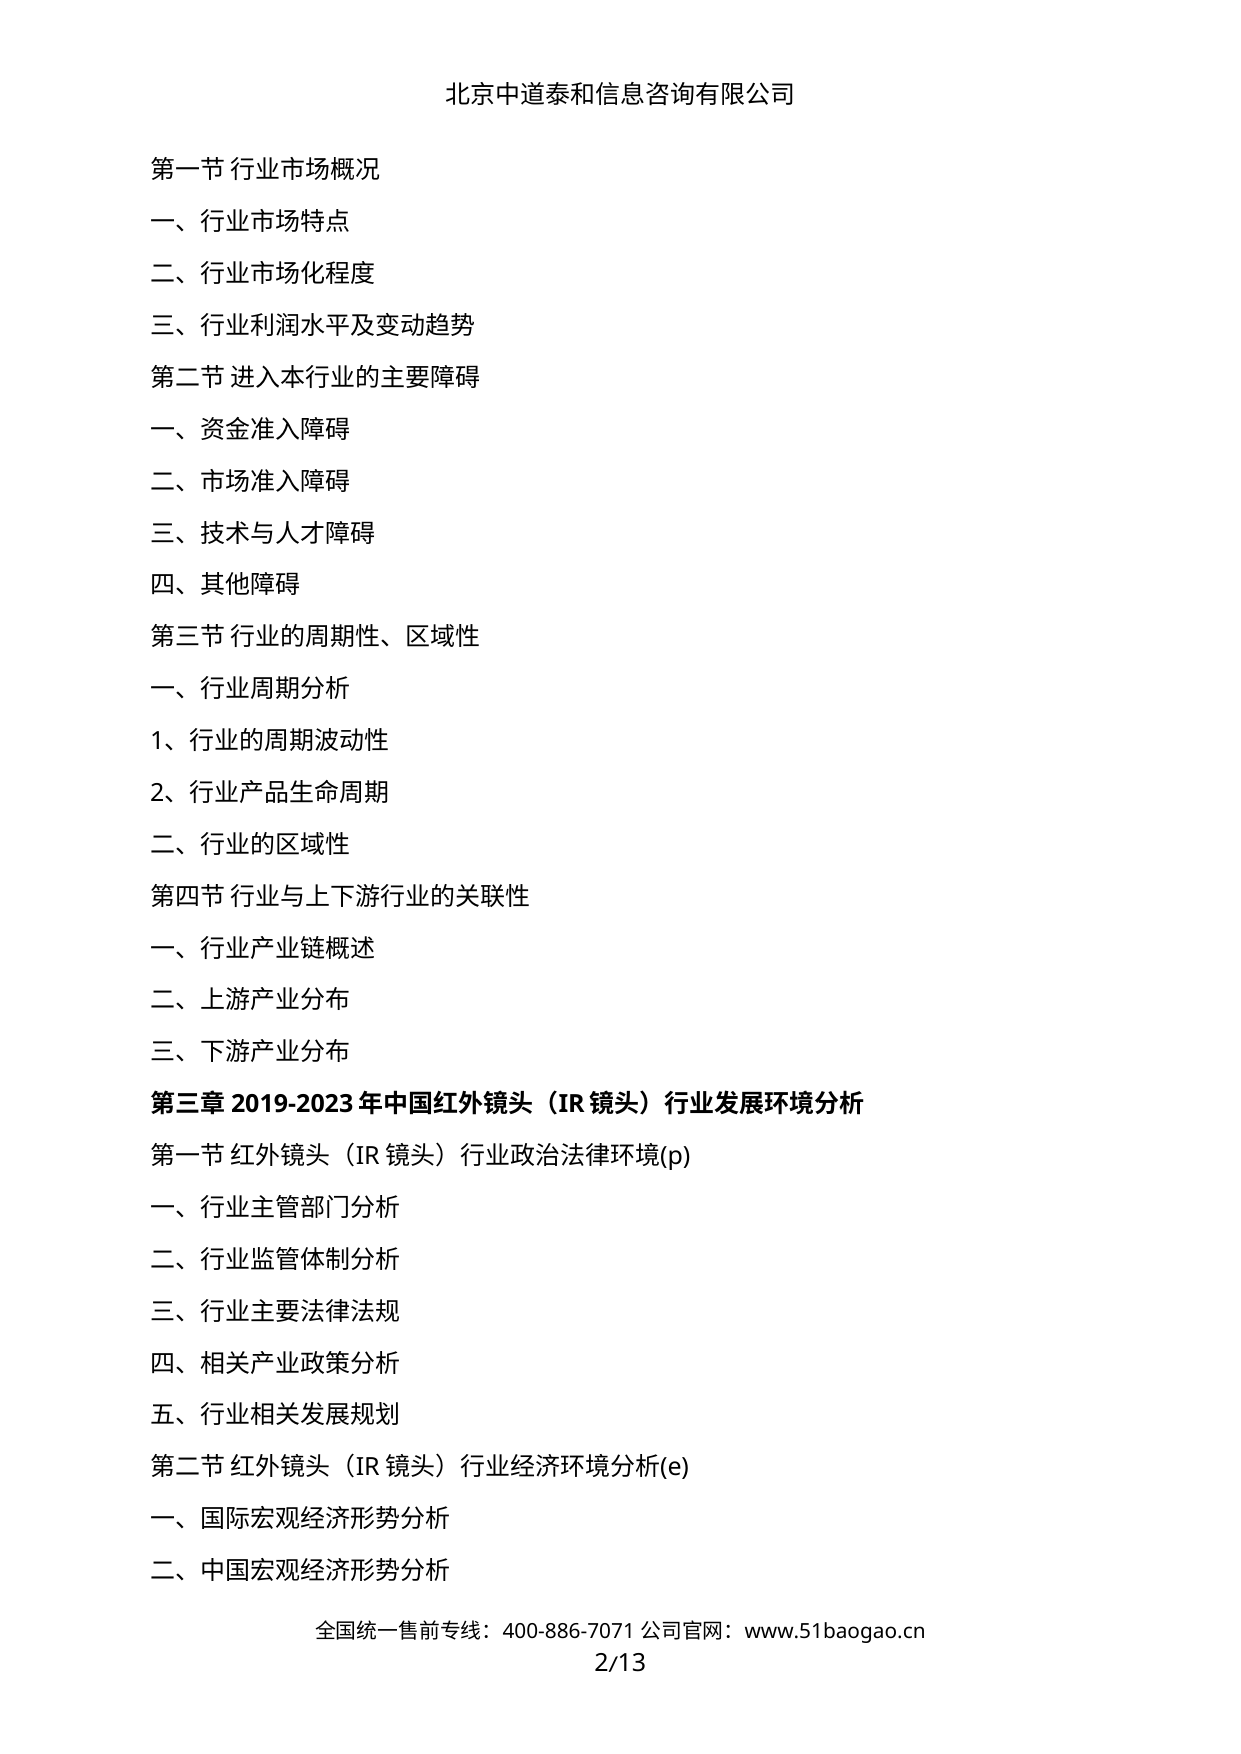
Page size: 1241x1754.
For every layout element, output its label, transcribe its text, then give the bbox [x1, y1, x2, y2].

text 四、相关产业政策分析 [150, 1343, 1090, 1379]
text 三、行业利润水平及变动趋势 [150, 306, 1090, 342]
text 一、资金准入障碍 [150, 409, 1090, 446]
text 第一节 红外镜头（IR镜头）行业政治法律环境(p) [150, 1136, 1090, 1172]
text 一、行业产业链概述 [150, 928, 1090, 964]
text 三、下游产业分布 [150, 1032, 1090, 1068]
text 2、行业产品生命周期 [150, 772, 1090, 809]
text 二、上游产业分布 [150, 980, 1090, 1016]
text 三、行业主要法律法规 [150, 1291, 1090, 1327]
text 第一节 行业市场概况 [150, 150, 1090, 186]
text 一、行业市场特点 [150, 202, 1090, 238]
text 第三章 2019-2023年中国红外镜头（IR镜头）行业发展环境分析 [150, 1084, 1090, 1120]
text 第四节 行业与上下游行业的关联性 [150, 876, 1090, 912]
text 四、其他障碍 [150, 565, 1090, 601]
text 1、行业的周期波动性 [150, 721, 1090, 757]
text 二、行业监管体制分析 [150, 1239, 1090, 1276]
text 五、行业相关发展规划 [150, 1395, 1090, 1431]
text 二、中国宏观经济形势分析 [150, 1551, 1090, 1587]
text 二、行业市场化程度 [150, 254, 1090, 290]
text 一、行业周期分析 [150, 669, 1090, 705]
text 一、行业主管部门分析 [150, 1187, 1090, 1224]
text 一、国际宏观经济形势分析 [150, 1499, 1090, 1535]
text 第二节 红外镜头（IR镜头）行业经济环境分析(e) [150, 1447, 1090, 1483]
text 二、行业的区域性 [150, 824, 1090, 861]
text 三、技术与人才障碍 [150, 513, 1090, 549]
text 第二节 进入本行业的主要障碍 [150, 357, 1090, 394]
text 二、市场准入障碍 [150, 461, 1090, 497]
text 第三节 行业的周期性、区域性 [150, 617, 1090, 653]
